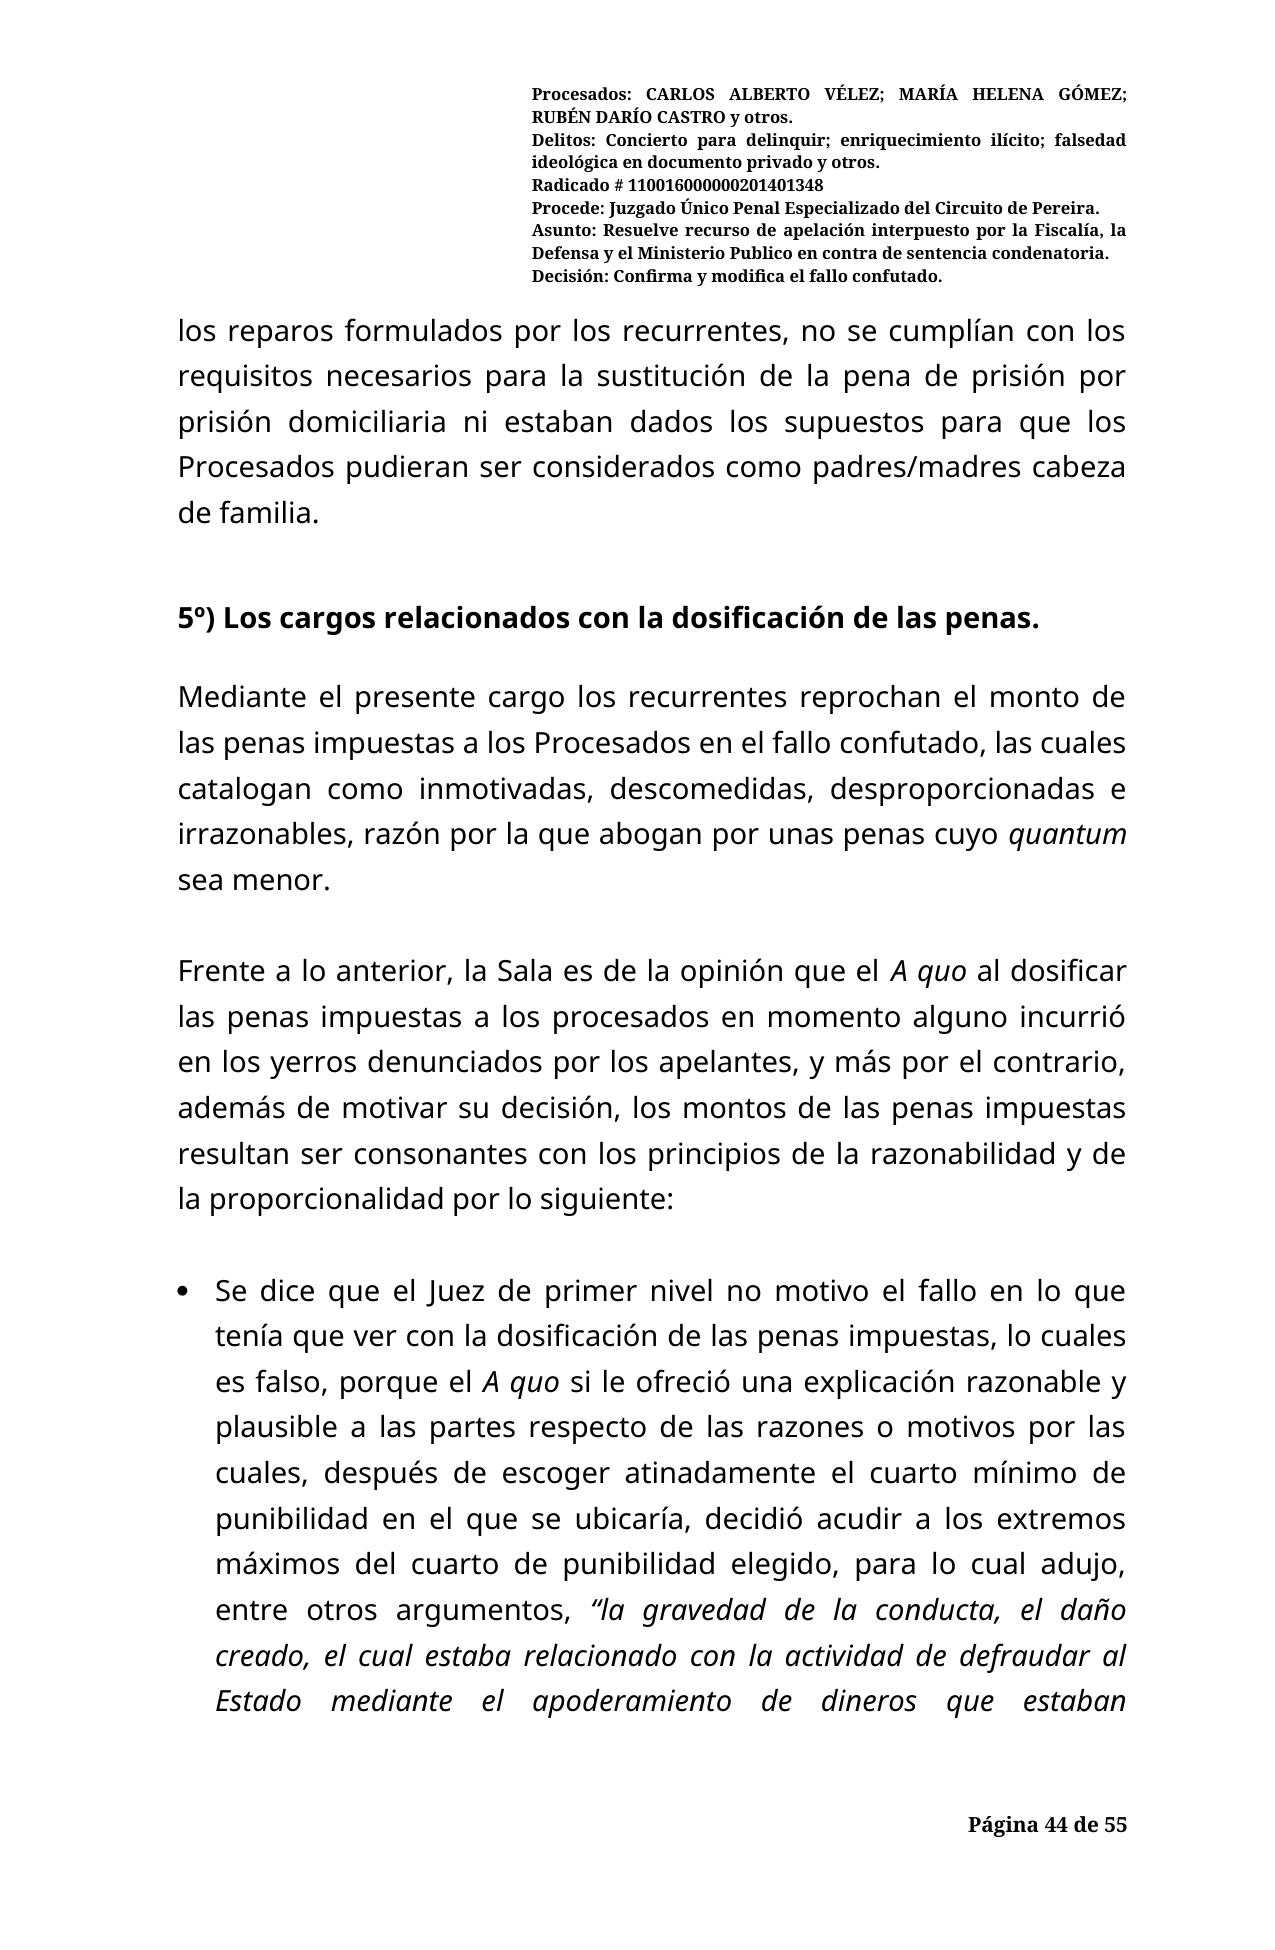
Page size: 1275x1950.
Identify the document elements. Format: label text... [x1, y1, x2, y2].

text Frente a lo anterior, la Sala es de la opinión que el A quo al dosificar las penas impuestas a los procesados en momento alguno incurrió en los yerros denunciados por los apelantes, y más por el contrario, además de motivar su decisión, los montos de las penas impuestas resultan ser consonantes con los principios de la razonabilidad y de la proporcionalidad por lo siguiente: [177, 951, 1127, 1218]
text 5º) Los cargos relacionados con la dosificación de las penas. [177, 597, 1127, 637]
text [177, 310, 1127, 532]
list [177, 1270, 1127, 1720]
text Mediante el presente cargo los recurrentes reprochan el monto de las penas impuestas a los Procesados en el fallo confutado, las cuales catalogan como inmotivadas, descomedidas, desproporcionadas e irrazonables, razón por la que abogan por unas penas cuyo quantum sea menor. [177, 677, 1127, 899]
